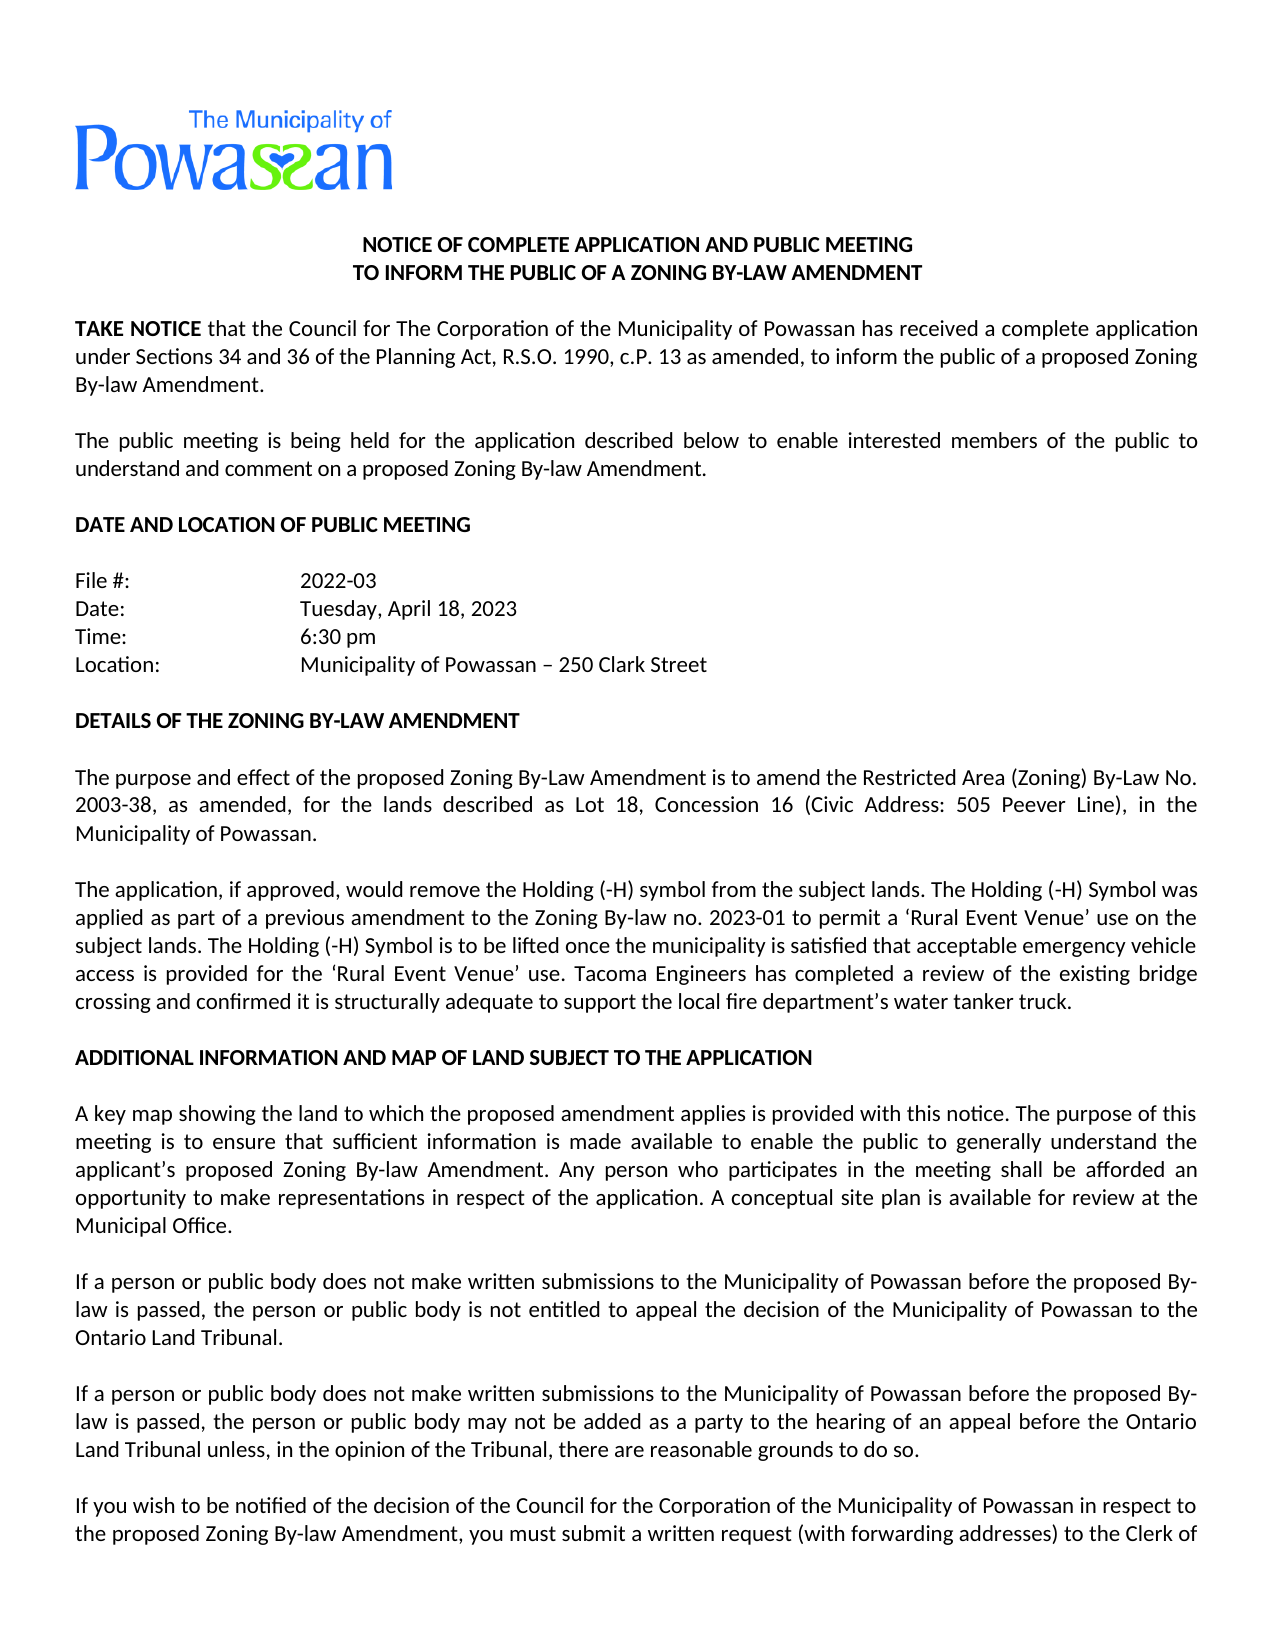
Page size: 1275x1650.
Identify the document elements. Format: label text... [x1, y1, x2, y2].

subtitle DATE AND LOCATION OF PUBLIC MEETING [75, 510, 1200, 538]
text If a person or public body does not make written submissions to the Municipality of Powassan before the proposed By-law is passed, the person or public body may not be added as a party to the hearing of an appeal before the Ontario Land Tribunal unless, in the opinion of the Tribunal, there are reasonable grounds to do so. [75, 1379, 1200, 1463]
picture [75, 110, 393, 190]
text The application, if approved, would remove the Holding (-H) symbol from the subject lands. The Holding (-H) Symbol was applied as part of a previous amendment to the Zoning By-law no. 2023-01 to permit a ‘Rural Event Venue’ use on the subject lands. The Holding (-H) Symbol is to be lifted once the municipality is satisfied that acceptable emergency vehicle access is provided for the ‘Rural Event Venue’ use. Tacoma Engineers has completed a review of the existing bridge crossing and confirmed it is structurally adequate to support the local fire department’s water tanker truck. [75, 875, 1200, 1015]
text If a person or public body does not make written submissions to the Municipality of Powassan before the proposed By-law is passed, the person or public body is not entitled to appeal the decision of the Municipality of Powassan to the Ontario Land Tribunal. [75, 1267, 1200, 1351]
text TAKE NOTICE that the Council for The Corporation of the Municipality of Powassan has received a complete application under Sections 34 and 36 of the Planning Act, R.S.O. 1990, c.P. 13 as amended, to inform the public of a proposed Zoning By-law Amendment. [75, 314, 1200, 398]
title NOTICE OF COMPLETE APPLICATION AND PUBLIC MEETING [75, 230, 1200, 258]
subtitle DETAILS OF THE ZONING BY-LAW AMENDMENT [75, 707, 1200, 734]
text Location: Municipality of Powassan – 250 Clark Street [75, 651, 1200, 678]
title TO INFORM THE PUBLIC OF A ZONING BY-LAW AMENDMENT [75, 258, 1200, 286]
text The public meeting is being held for the application described below to enable interested members of the public to understand and comment on a proposed Zoning By-law Amendment. [75, 426, 1200, 482]
text The purpose and effect of the proposed Zoning By-Law Amendment is to amend the Restricted Area (Zoning) By-Law No. 2003-38, as amended, for the lands described as Lot 18, Concession 16 (Civic Address: 505 Peever Line), in the Municipality of Powassan. [75, 763, 1200, 847]
text File #: 2022-03 [75, 566, 1200, 594]
text A key map showing the land to which the proposed amendment applies is provided with this notice. The purpose of this meeting is to ensure that sufficient information is made available to enable the public to generally understand the applicant’s proposed Zoning By-law Amendment. Any person who participates in the meeting shall be afforded an opportunity to make representations in respect of the application. A conceptual site plan is available for review at the Municipal Office. [75, 1099, 1200, 1239]
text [75, 1491, 1200, 1547]
text Time: 6:30 pm [75, 622, 1200, 651]
text Date: Tuesday, April 18, 2023 [75, 594, 1200, 622]
subtitle ADDITIONAL INFORMATION AND MAP OF LAND SUBJECT TO THE APPLICATION [75, 1043, 1200, 1071]
